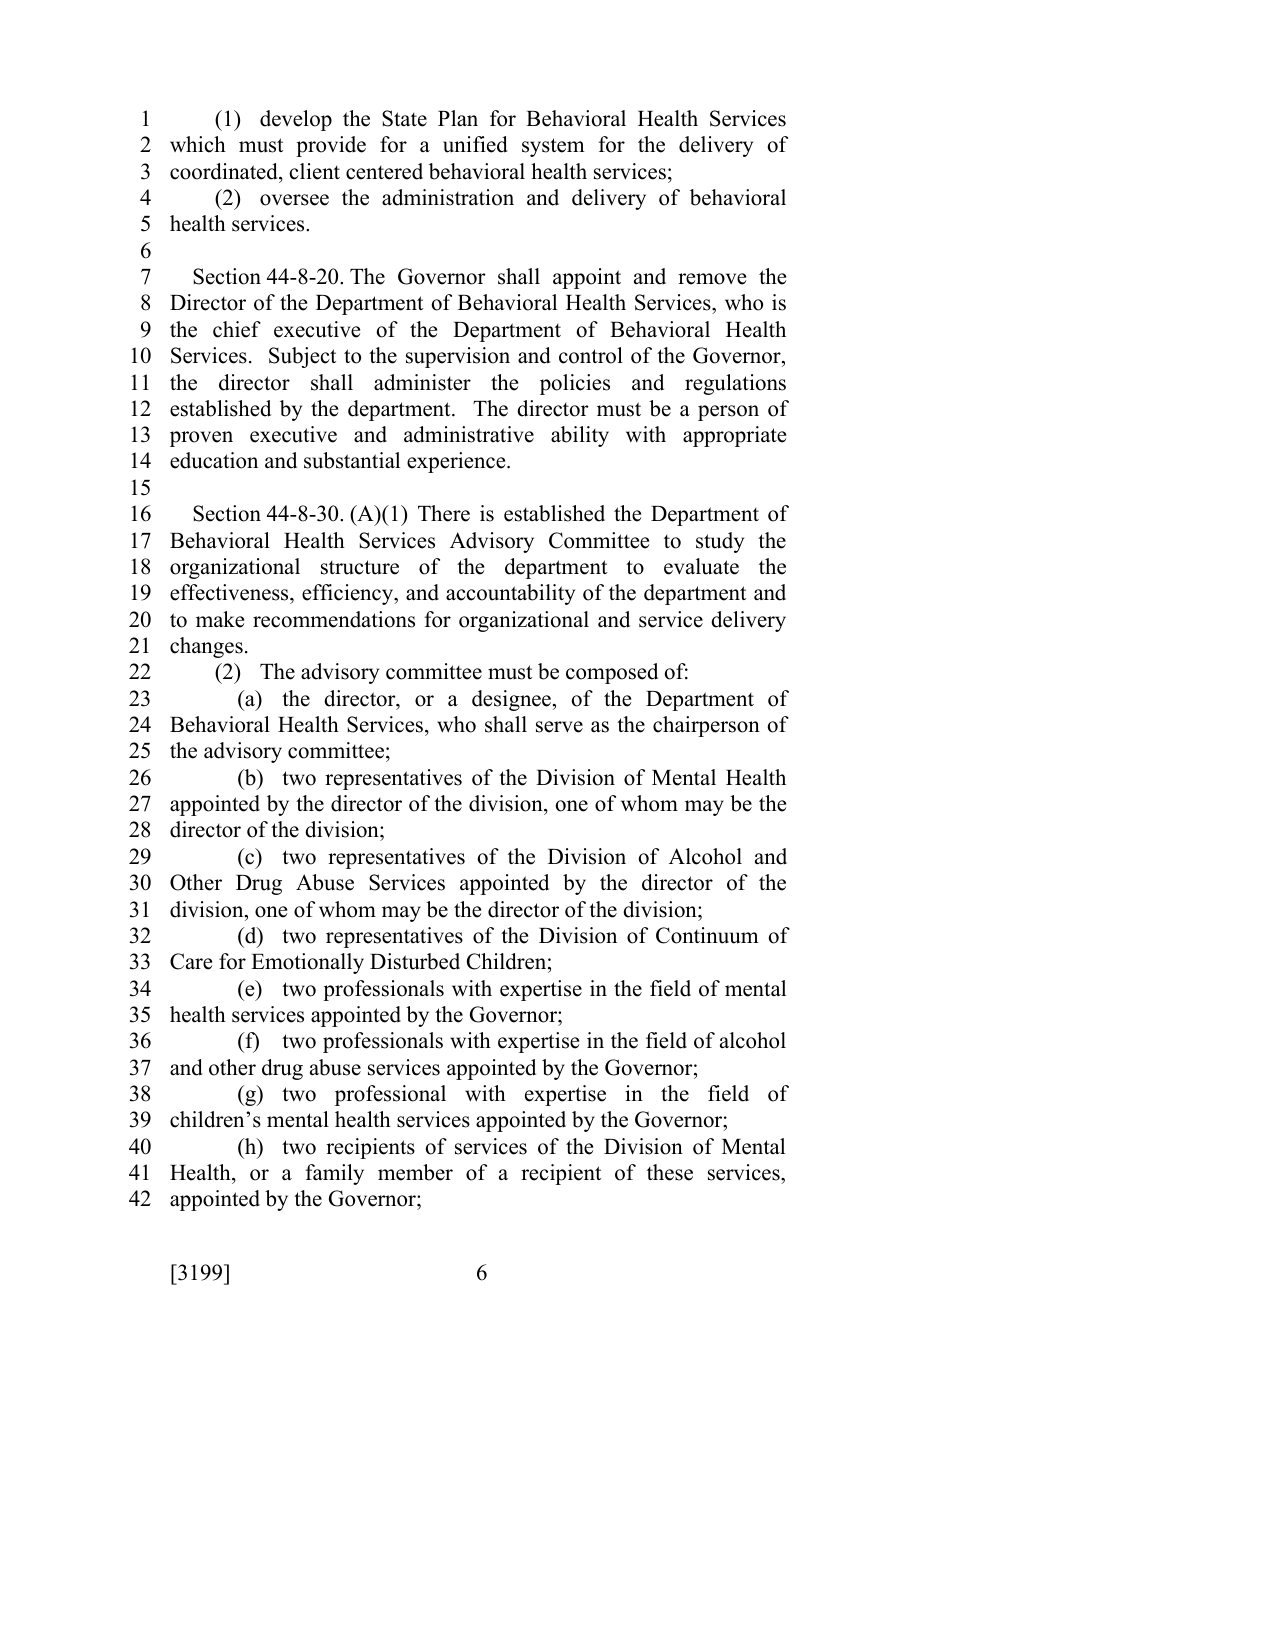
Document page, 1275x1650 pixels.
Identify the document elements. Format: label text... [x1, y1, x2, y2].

text (b) two representatives of the Division of Mental Health appointed by the director of the division, one of whom may be the director of the division; [169, 764, 787, 843]
text (2) The advisory committee must be composed of: [169, 658, 787, 685]
text Section 44-8-20. The Governor shall appoint and remove the Director of the Department of Behavioral Health Services, who is the chief executive of the Department of Behavioral Health Services. Subject to the supervision and control of the Governor, the director shall administer the policies and regulations established by the department. The director must be a person of proven executive and administrative ability with appropriate education and substantial experience. [169, 263, 787, 474]
text (c) two representatives of the Division of Alcohol and Other Drug Abuse Services appointed by the director of the division, one of whom may be the director of the division; [169, 843, 787, 922]
text (a) the director, or a designee, of the Department of Behavioral Health Services, who shall serve as the chairperson of the advisory committee; [169, 685, 787, 764]
text Section 44-8-30. (A)(1) There is established the Department of Behavioral Health Services Advisory Committee to study the organizational structure of the department to evaluate the effectiveness, efficiency, and accountability of the department and to make recommendations for organizational and service delivery changes. [169, 500, 787, 658]
text (e) two professionals with expertise in the field of mental health services appointed by the Governor; [169, 975, 787, 1027]
text (g) two professional with expertise in the field of children’s mental health services appointed by the Governor; [169, 1080, 787, 1133]
text (d) two representatives of the Division of Continuum of Care for Emotionally Disturbed Children; [169, 922, 787, 975]
text (h) two recipients of services of the Division of Mental Health, or a family member of a recipient of these services, appointed by the Governor; [169, 1133, 787, 1212]
text (1) develop the State Plan for Behavioral Health Services which must provide for a unified system for the delivery of coordinated, client centered behavioral health services; [169, 105, 787, 184]
text (f) two professionals with expertise in the field of alcohol and other drug abuse services appointed by the Governor; [169, 1027, 787, 1080]
text (2) oversee the administration and delivery of behavioral health services. [169, 184, 787, 237]
